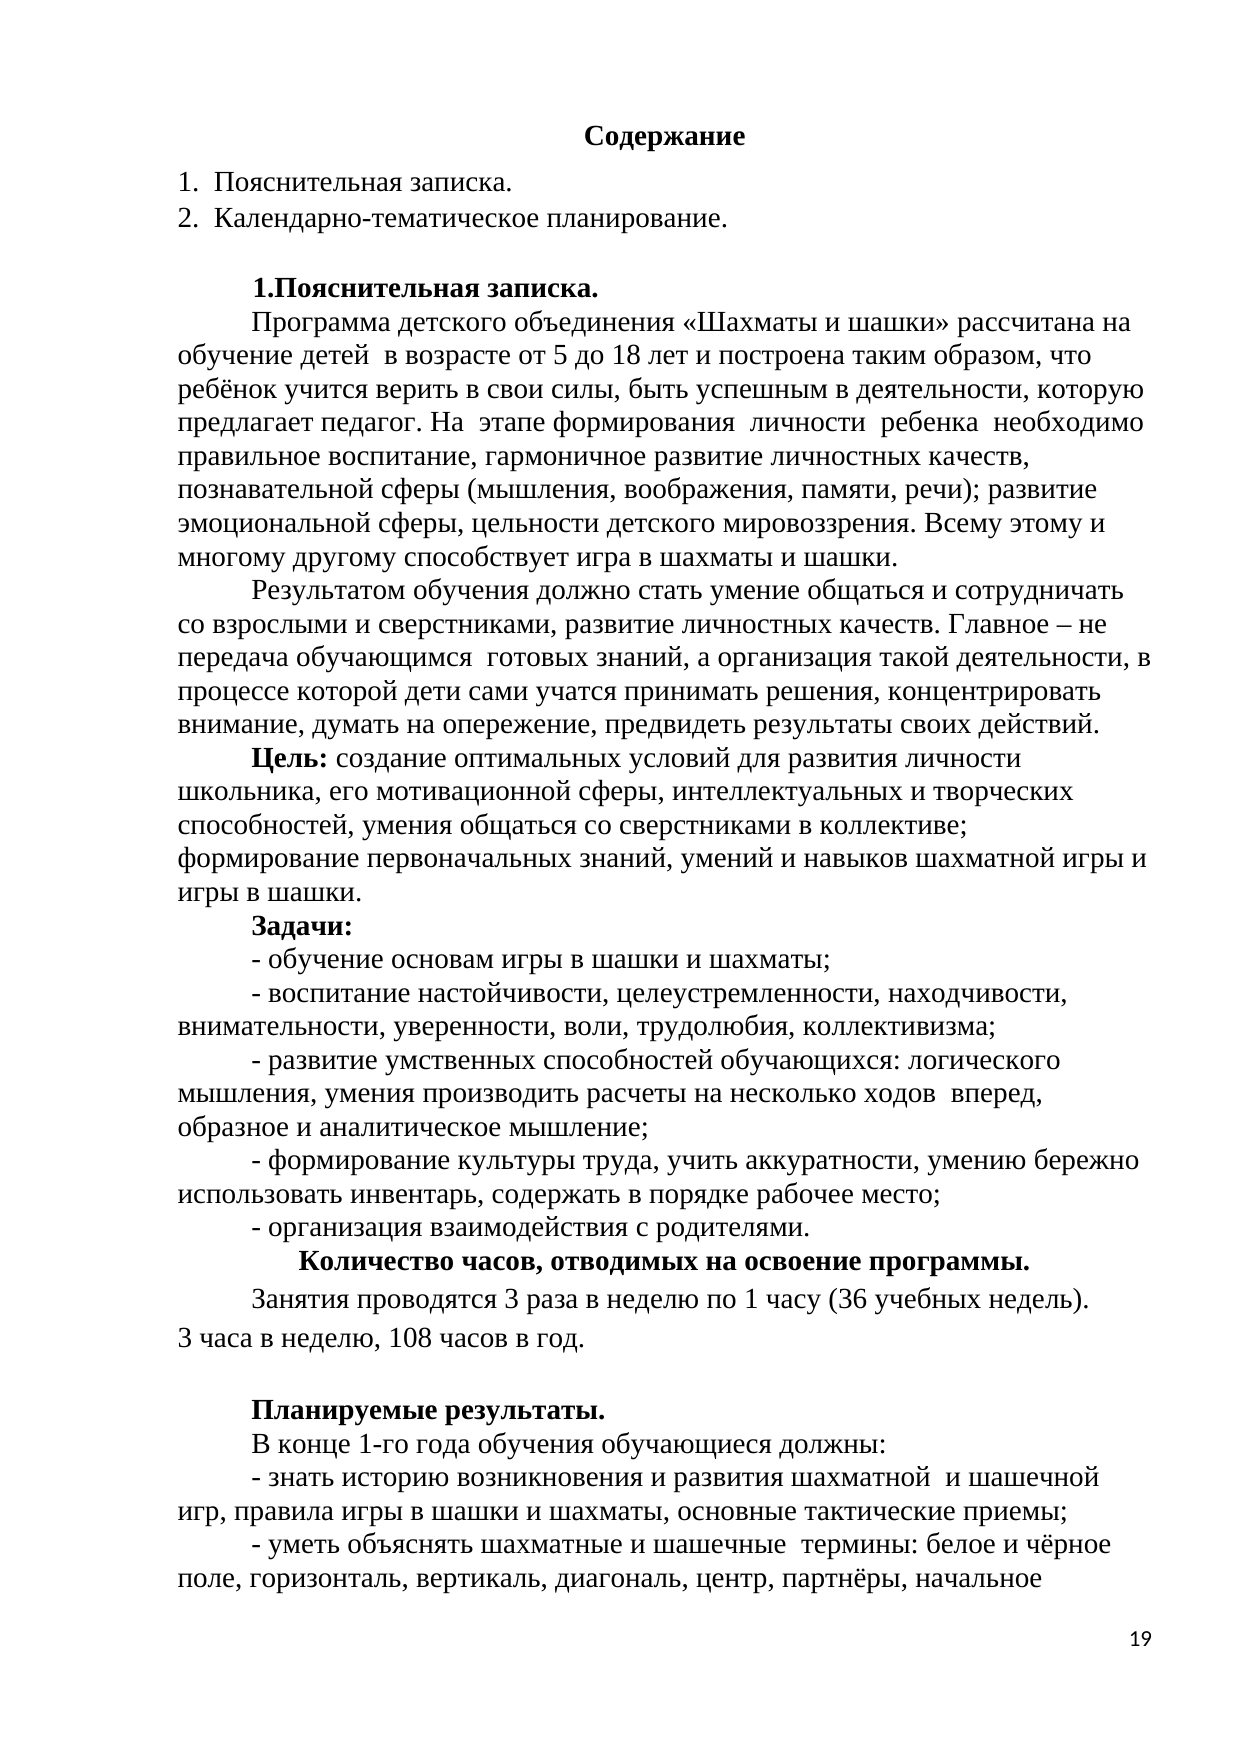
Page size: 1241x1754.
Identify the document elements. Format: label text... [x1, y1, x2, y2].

text Результатом обучения должно стать умение общаться и сотрудничать со взрослыми и сверстниками, развитие личностных качеств. Главное – не передача обучающимся готовых знаний, а организация такой деятельности, в процессе которой дети сами учатся принимать решения, концентрировать внимание, думать на опережение, предвидеть результаты своих действий. [177, 572, 1152, 740]
text - развитие умственных способностей обучающихся: логического мышления, умения производить расчеты на несколько ходов вперед, образное и аналитическое мышление; [177, 1042, 1152, 1142]
text - знать историю возникновения и развития шахматной и шашечной игр, правила игры в шашки и шахматы, основные тактические приемы; [177, 1459, 1152, 1526]
text - формирование культуры труда, учить аккуратности, умению бережно использовать инвентарь, содержать в порядке рабочее место; [177, 1142, 1152, 1209]
text Количество часов, отводимых на освоение программы. [177, 1243, 1152, 1277]
text - воспитание настойчивости, целеустремленности, находчивости, внимательности, уверенности, воли, трудолюбия, коллективизма; [177, 975, 1152, 1042]
text Планируемые результаты. [177, 1392, 1152, 1426]
text - организация взаимодействия с родителями. [177, 1209, 1152, 1243]
text 1. Пояснительная записка. [177, 164, 1152, 198]
text 2. Календарно-тематическое планирование. [177, 201, 1152, 234]
text Занятия проводятся 3 раза в неделю по 1 часу (36 учебных недель). [177, 1282, 1152, 1315]
text В конце 1-го года обучения обучающиеся должны: [177, 1426, 1152, 1459]
text 3 часа в неделю, 108 часов в год. [177, 1320, 1152, 1354]
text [177, 1526, 1152, 1593]
text Задачи: [177, 908, 1152, 941]
text Программа детского объединения «Шахматы и шашки» рассчитана на обучение детей в возрасте от 5 до 18 лет и построена таким образом, что ребёнок учится верить в свои силы, быть успешным в деятельности, которую предлагает педагог. На этапе формирования личности ребенка необходимо правильное воспитание, гармоничное развитие личностных качеств, познавательной сферы (мышления, воображения, памяти, речи); развитие эмоциональной сферы, цельности детского мировоззрения. Всему этому и многому другому способствует игра в шахматы и шашки. [177, 304, 1152, 572]
text 1.Пояснительная записка. [177, 270, 1152, 304]
text - обучение основам игры в шашки и шахматы; [177, 941, 1152, 975]
text Содержание [177, 118, 1152, 152]
text Цель: создание оптимальных условий для развития личности школьника, его мотивационной сферы, интеллектуальных и творческих способностей, умения общаться со сверстниками в коллективе; формирование первоначальных знаний, умений и навыков шахматной игры и игры в шашки. [177, 740, 1152, 908]
